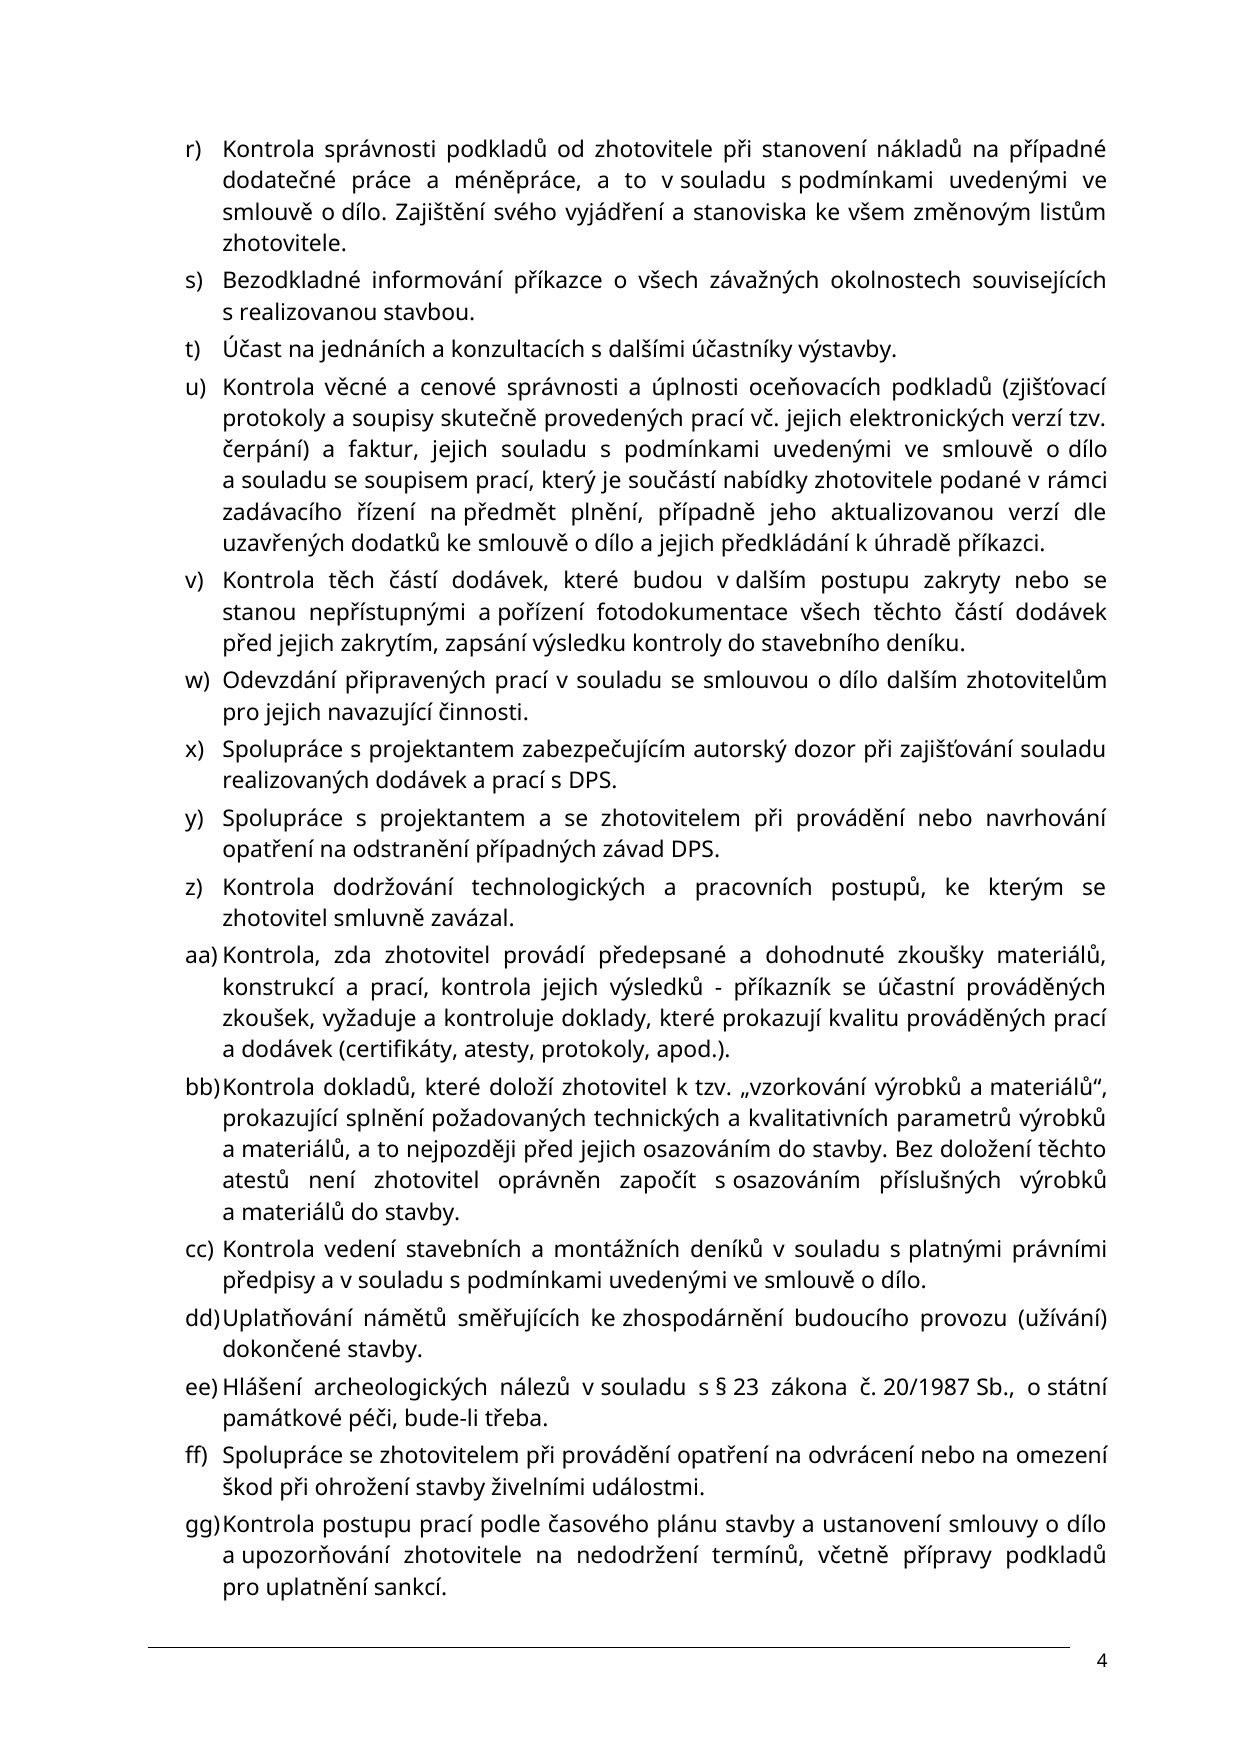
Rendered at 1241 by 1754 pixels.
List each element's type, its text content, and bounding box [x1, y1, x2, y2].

list Kontrola dodržování technologických a pracovních postupů, ke kterým se zhotovitel smluvně zavázal. [185, 870, 1107, 933]
list Kontrola dokladů, které doloží zhotovitel k tzv. „vzorkování výrobků a materiálů“, prokazující splnění požadovaných technických a kvalitativních parametrů výrobků a materiálů, a to nejpozději před jejich osazováním do stavby. Bez doložení těchto atestů není zhotovitel oprávněn započít s osazováním příslušných výrobků a materiálů do stavby. [185, 1070, 1107, 1227]
list Kontrola věcné a cenové správnosti a úplnosti oceňovacích podkladů (zjišťovací protokoly a soupisy skutečně provedených prací vč. jejich elektronických verzí tzv. čerpání) a faktur, jejich souladu s podmínkami uvedenými ve smlouvě o dílo a souladu se soupisem prací, který je součástí nabídky zhotovitele podané v rámci zadávacího řízení na předmět plnění, případně jeho aktualizovanou verzí dle uzavřených dodatků ke smlouvě o dílo a jejich předkládání k úhradě příkazci. [185, 370, 1107, 558]
list Bezodkladné informování příkazce o všech závažných okolnostech souvisejících s realizovanou stavbou. [185, 264, 1107, 327]
list Spolupráce s projektantem a se zhotovitelem při provádění nebo navrhování opatření na odstranění případných závad DPS. [185, 802, 1107, 864]
list Účast na jednáních a konzultacích s dalšími účastníky výstavby. [185, 333, 1107, 364]
list Hlášení archeologických nálezů v souladu s § 23 zákona č. 20/1987 Sb., o státní památkové péči, bude-li třeba. [185, 1370, 1107, 1433]
list Uplatňování námětů směřujících ke zhospodárnění budoucího provozu (užívání) dokončené stavby. [185, 1302, 1107, 1364]
list Odevzdání připravených prací v souladu se smlouvou o dílo dalším zhotovitelům pro jejich navazující činnosti. [185, 664, 1107, 727]
list Kontrola těch částí dodávek, které budou v dalším postupu zakryty nebo se stanou nepřístupnými a pořízení fotodokumentace všech těchto částí dodávek před jejich zakrytím, zapsání výsledku kontroly do stavebního deníku. [185, 564, 1107, 658]
list Kontrola vedení stavebních a montážních deníků v souladu s platnými právními předpisy a v souladu s podmínkami uvedenými ve smlouvě o dílo. [185, 1233, 1107, 1295]
list Kontrola, zda zhotovitel provádí předepsané a dohodnuté zkoušky materiálů, konstrukcí a prací, kontrola jejich výsledků - příkazník se účastní prováděných zkoušek, vyžaduje a kontroluje doklady, které prokazují kvalitu prováděných prací a dodávek (certifikáty, atesty, protokoly, apod.). [185, 939, 1107, 1064]
list Spolupráce s projektantem zabezpečujícím autorský dozor při zajišťování souladu realizovaných dodávek a prací s DPS. [185, 733, 1107, 795]
list Kontrola postupu prací podle časového plánu stavby a ustanovení smlouvy o dílo a upozorňování zhotovitele na nedodržení termínů, včetně přípravy podkladů pro uplatnění sankcí. [185, 1508, 1107, 1602]
list Spolupráce se zhotovitelem při provádění opatření na odvrácení nebo na omezení škod při ohrožení stavby živelními událostmi. [185, 1439, 1107, 1502]
list Kontrola správnosti podkladů od zhotovitele při stanovení nákladů na případné dodatečné práce a méněpráce, a to v souladu s podmínkami uvedenými ve smlouvě o dílo. Zajištění svého vyjádření a stanoviska ke všem změnovým listům zhotovitele. [185, 133, 1107, 258]
